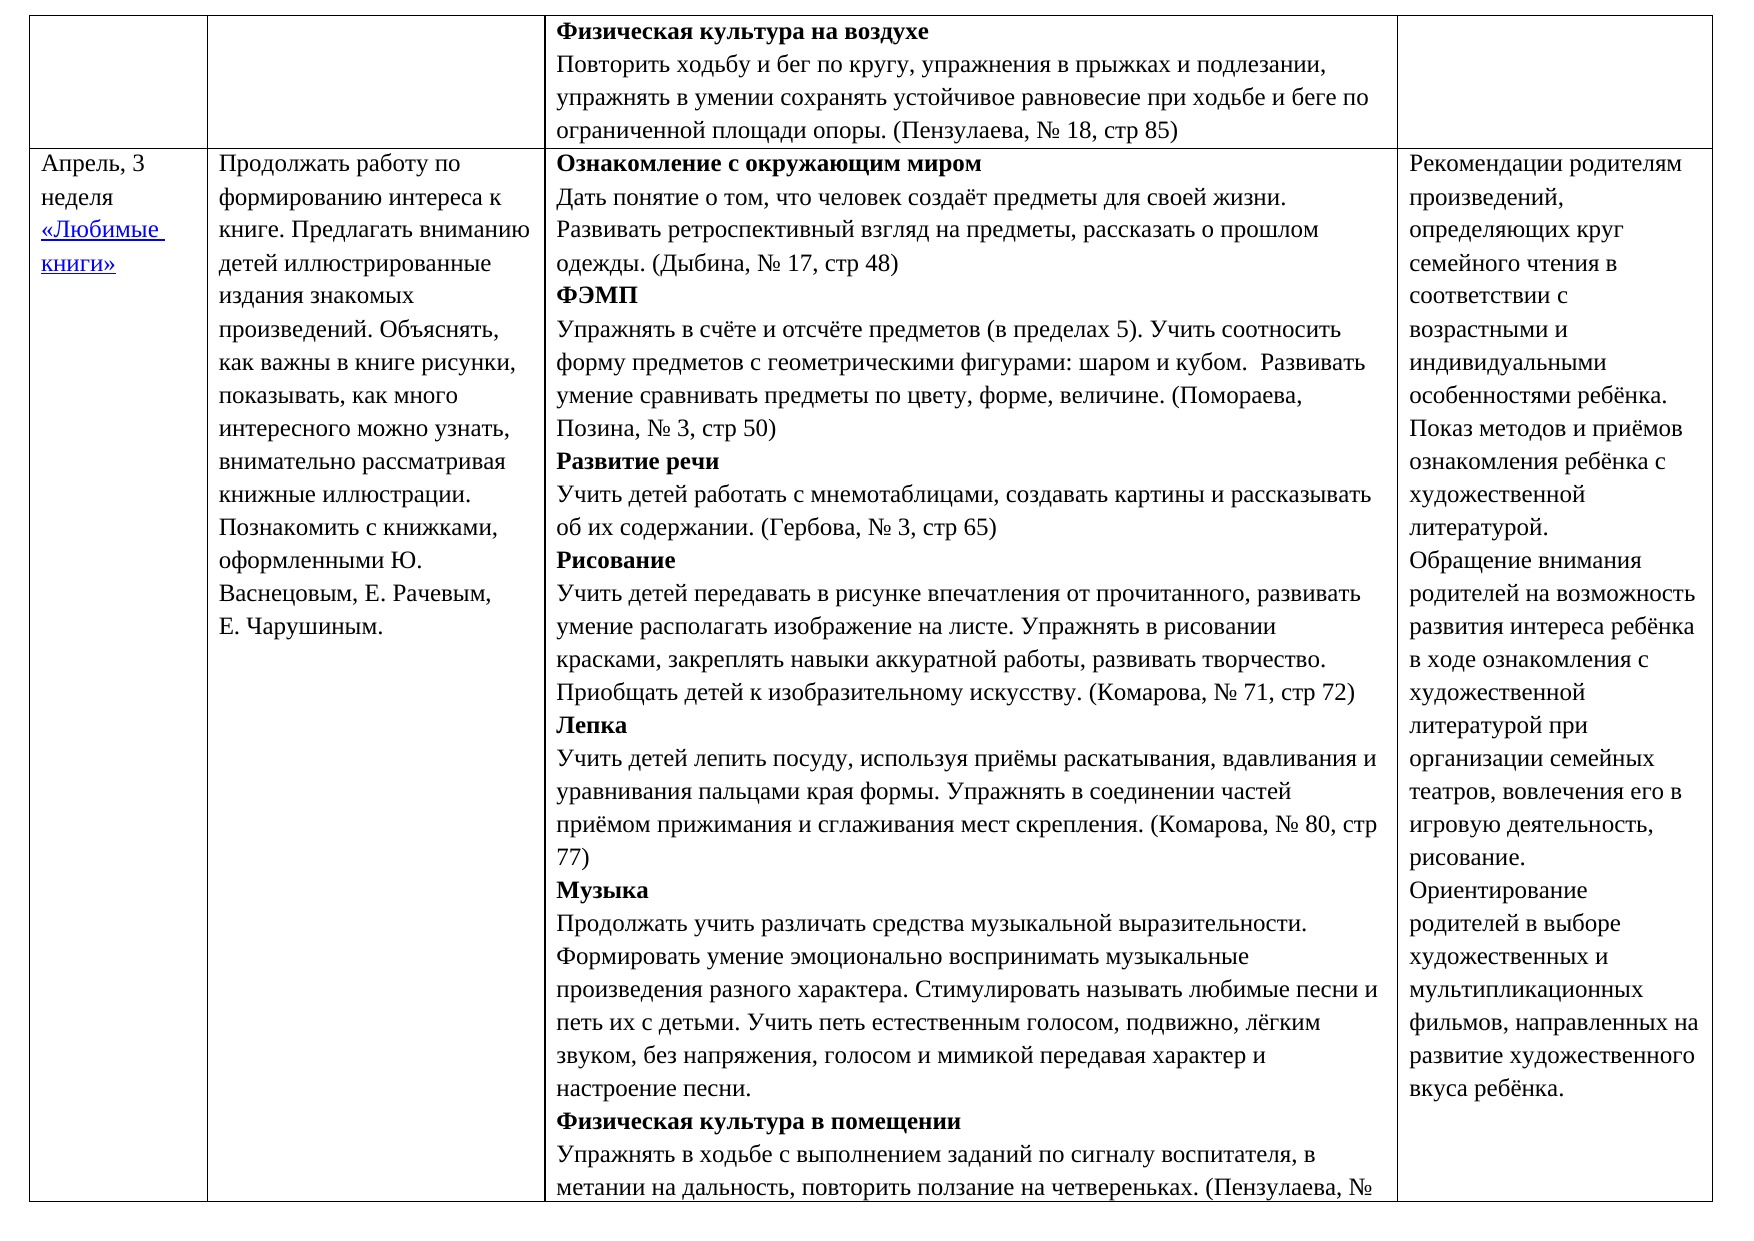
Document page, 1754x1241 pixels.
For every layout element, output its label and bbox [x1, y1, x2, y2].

table_cell [546, 16, 1397, 147]
table_cell [1398, 16, 1712, 147]
table_cell [208, 16, 544, 147]
table_cell [546, 149, 1397, 1201]
table_cell [30, 16, 207, 147]
table_cell [30, 149, 207, 1201]
table_cell [208, 149, 544, 1201]
table_cell [1398, 149, 1712, 1201]
